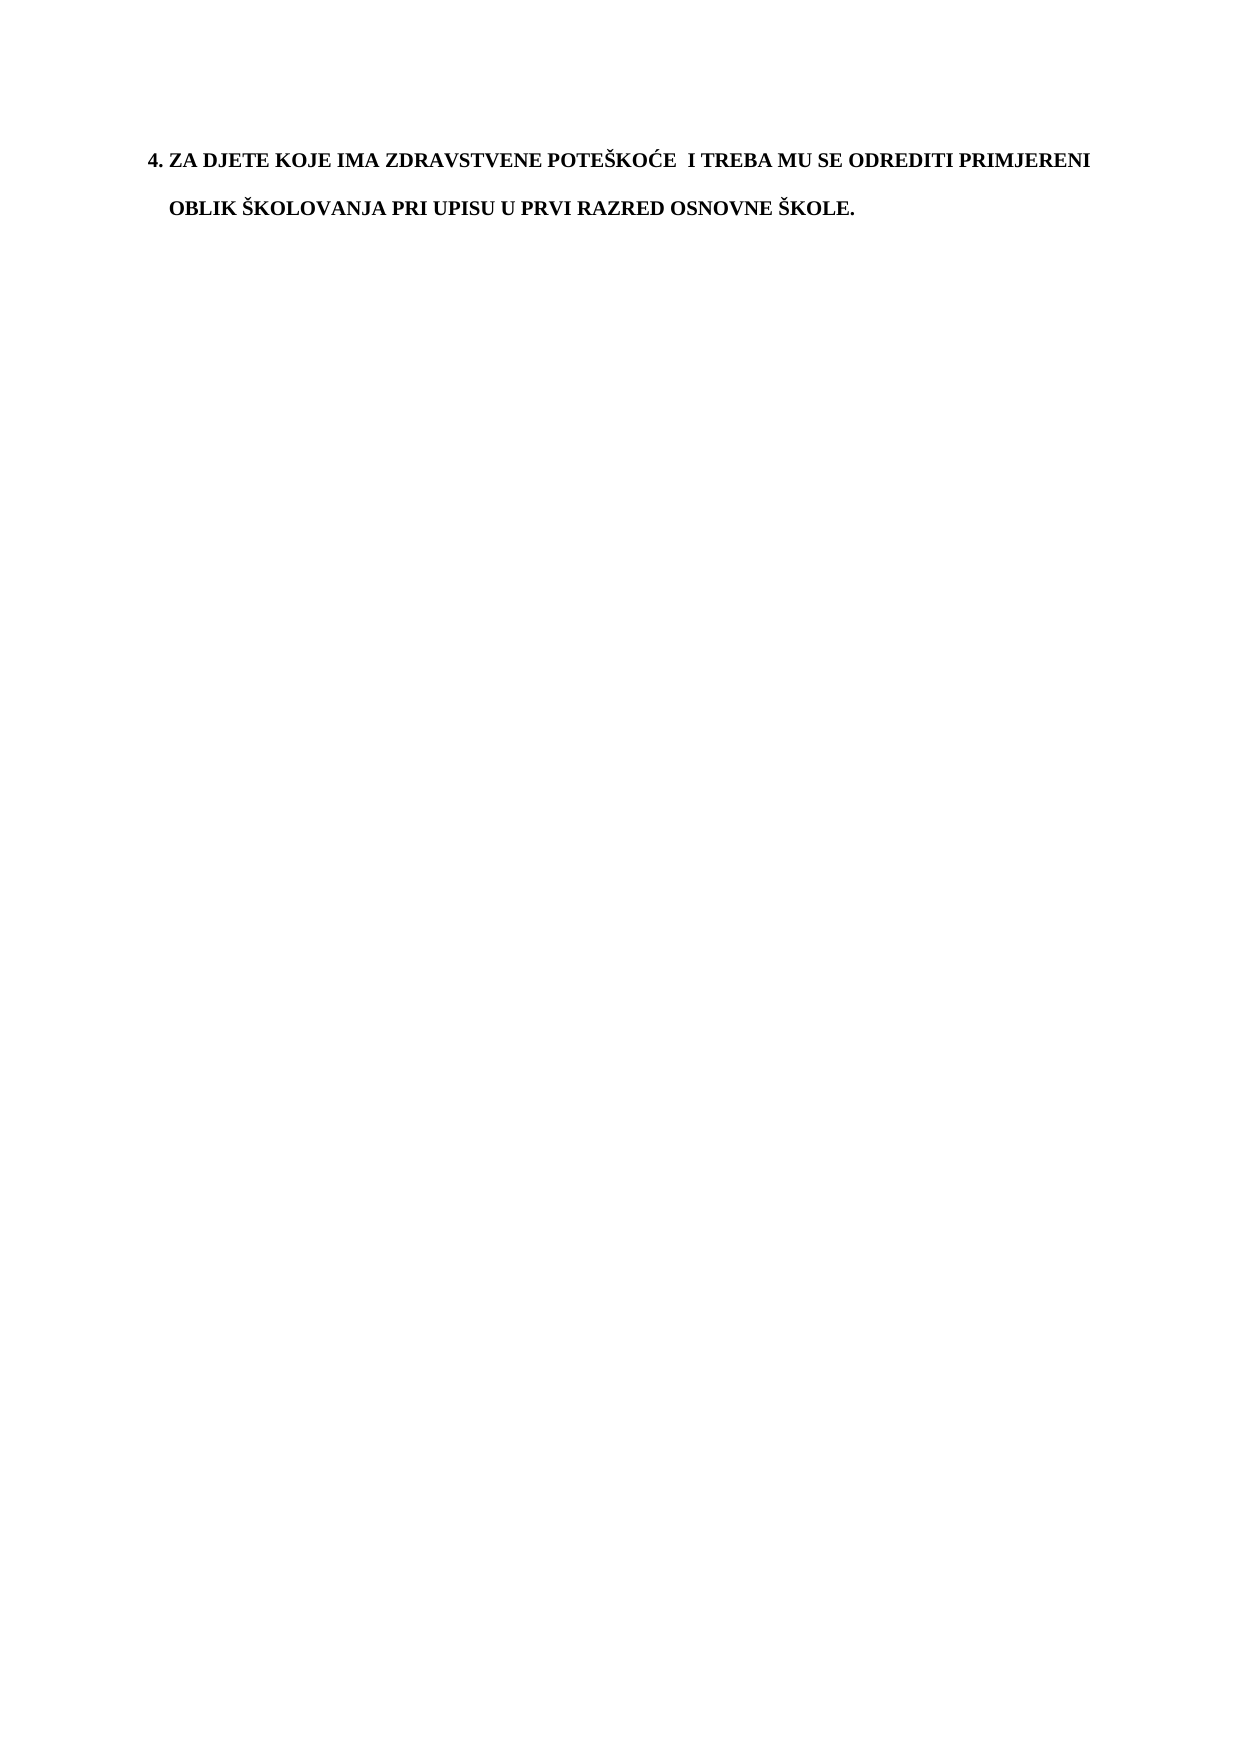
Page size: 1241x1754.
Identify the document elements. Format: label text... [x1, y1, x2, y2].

text 4. ZA DJETE KOJE IMA ZDRAVSTVENE POTEŠKOĆE I TREBA MU SE ODREDITI PRIMJERENI OBLIK ŠKOLOVANJA PRI UPISU U PRVI RAZRED OSNOVNE ŠKOLE. [148, 148, 1093, 220]
